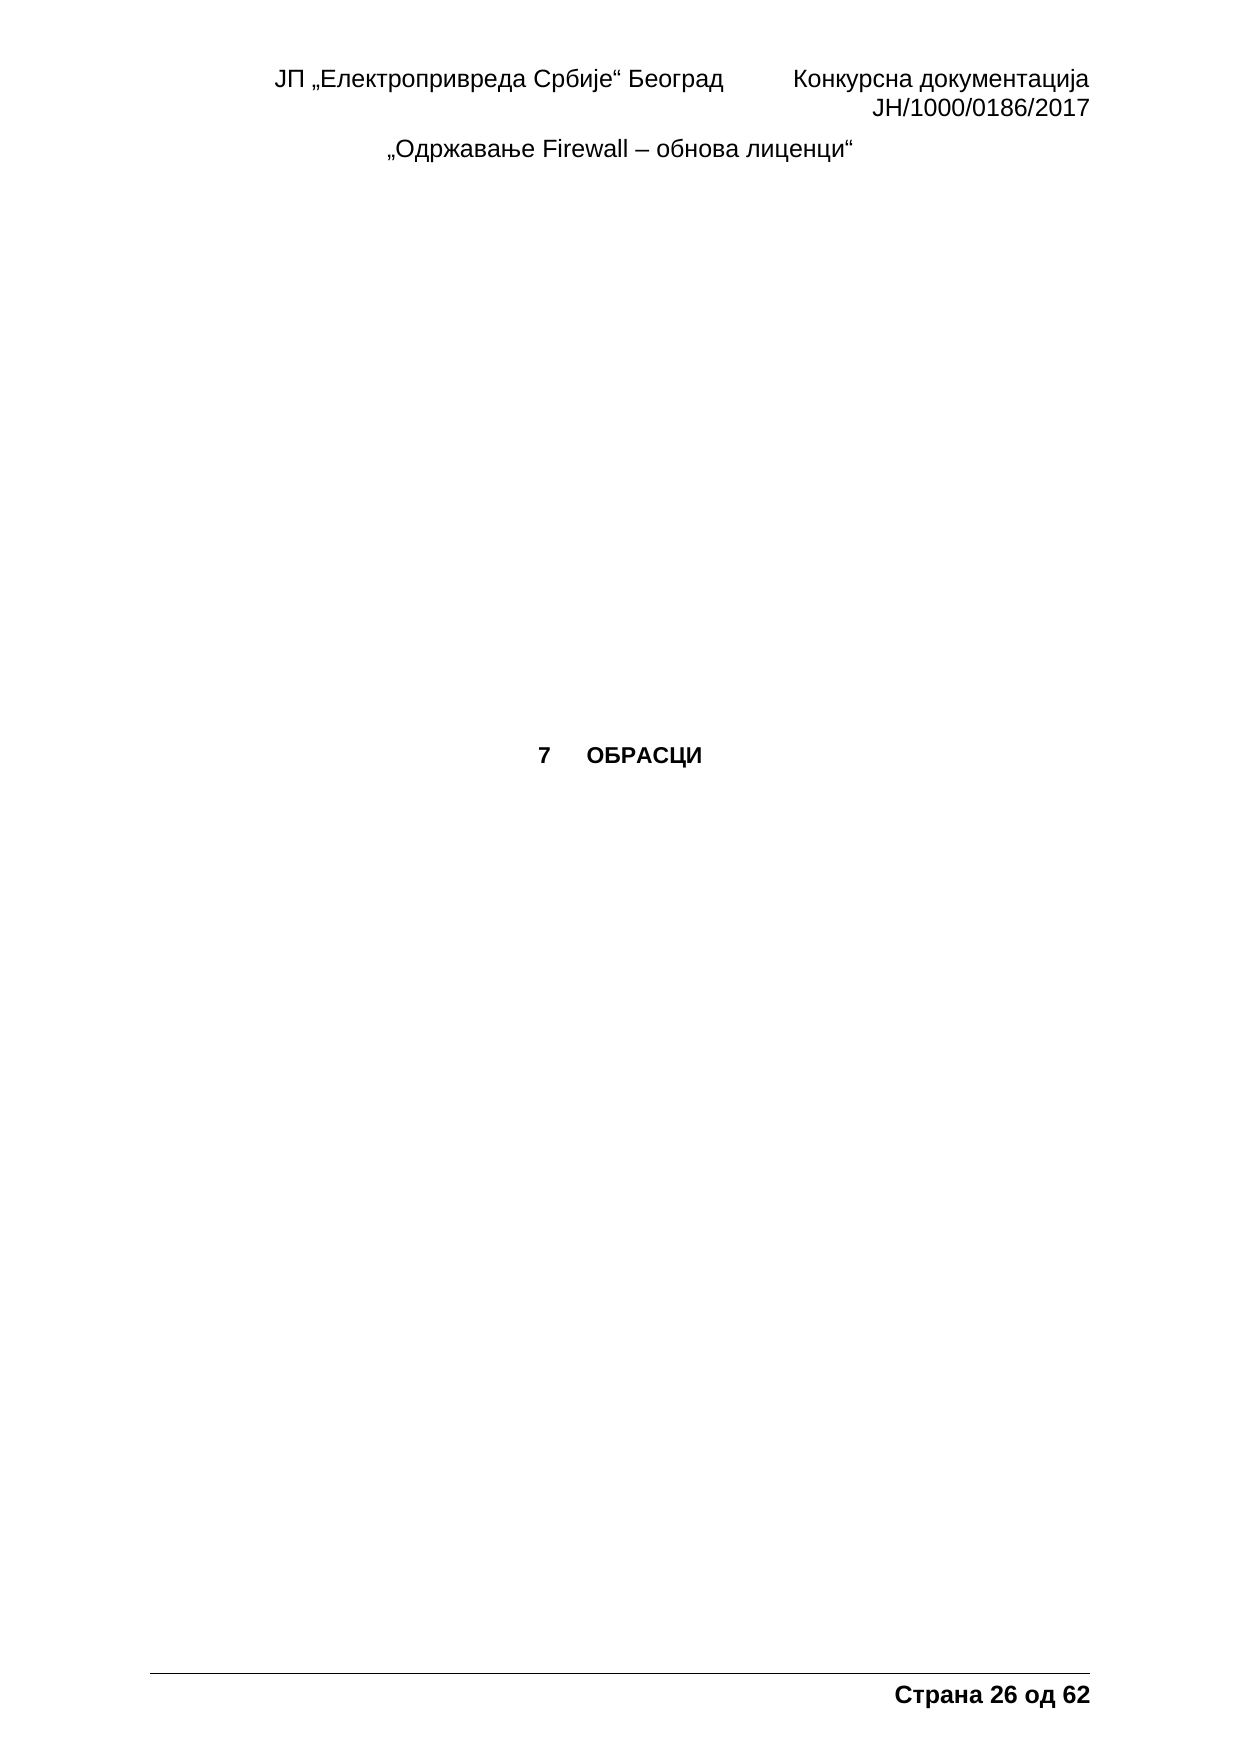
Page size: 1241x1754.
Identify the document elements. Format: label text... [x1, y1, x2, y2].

list ОБРАСЦИ [150, 742, 1090, 769]
